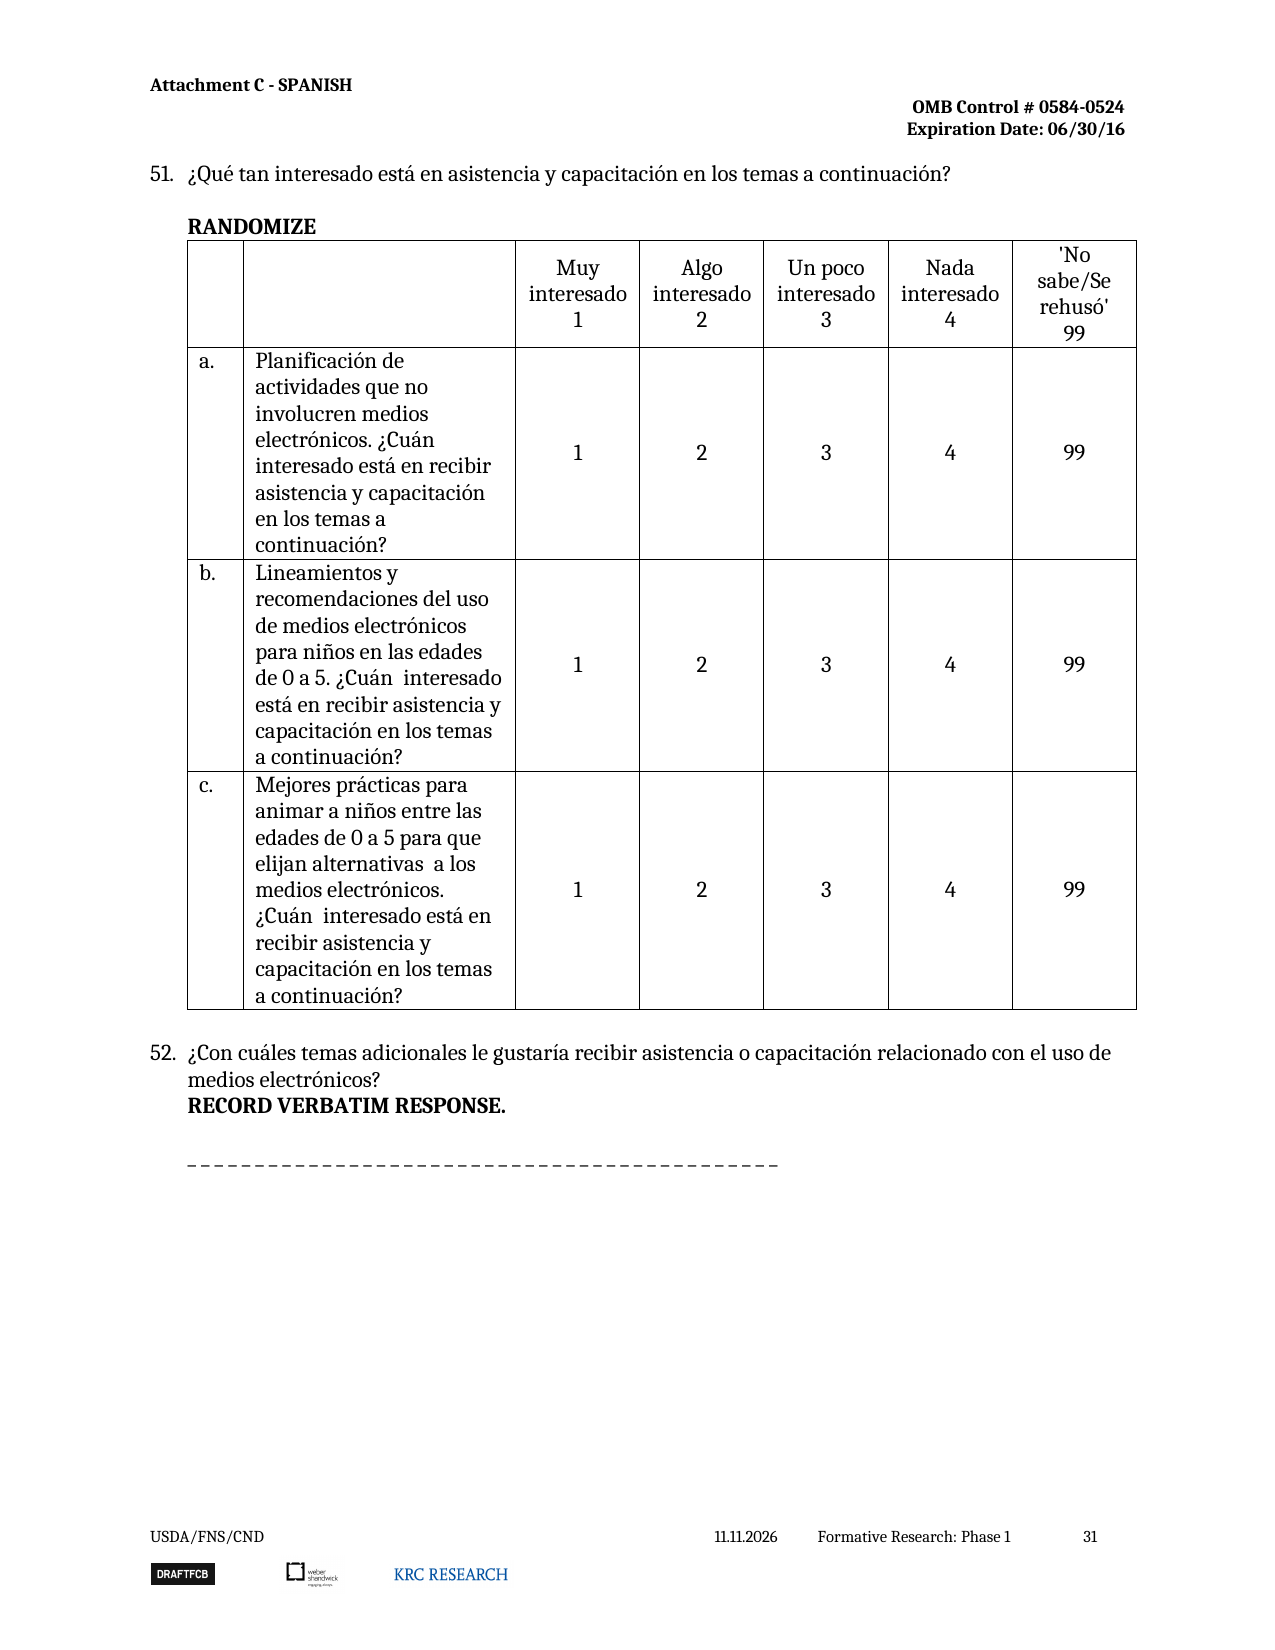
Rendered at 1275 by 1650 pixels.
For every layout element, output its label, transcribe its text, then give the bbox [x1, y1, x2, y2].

list RECORD VERBATIM RESPONSE. [187, 1093, 1125, 1119]
picture [151, 1563, 215, 1585]
picture [279, 1555, 345, 1594]
table_cell 4 [889, 772, 1012, 1009]
text RANDOMIZE [187, 214, 1125, 240]
table_cell 3 [764, 348, 888, 559]
table_cell 99 [1013, 348, 1136, 559]
table_cell 1 [516, 772, 639, 1009]
table_header Muy interesado 1 [516, 241, 639, 347]
picture [389, 1560, 514, 1588]
table_cell [188, 772, 243, 1009]
text _ _ _ _ _ _ _ _ _ _ _ _ _ _ _ _ _ _ _ _ _ _ _ _ _ _ _ _ _ _ _ _ _ _ _ _ _ _ _ _ _ _ _ _ [150, 1144, 1125, 1170]
table_header 'No sabe/Se rehusó' 99 [1013, 241, 1136, 347]
table_cell 3 [764, 560, 888, 771]
table_header Un poco interesado 3 [764, 241, 888, 347]
table_cell 2 [640, 772, 763, 1009]
table_cell 1 [516, 560, 639, 771]
table_cell 2 [640, 348, 763, 559]
table_header [244, 241, 515, 347]
list ¿Con cuáles temas adicionales le gustaría recibir asistencia o capacitación relacionado con el uso de medios electrónicos? [150, 1040, 1125, 1093]
list ¿Qué tan interesado está en asistencia y capacitación en los temas a continuación? [150, 161, 1125, 188]
table_cell Mejores prácticas para animar a niños entre las edades de 0 a 5 para que elijan alternativas a los medios electrónicos. ¿Cuán interesado está en recibir asistencia y capacitación en los temas a continuación? [244, 772, 515, 1009]
table_header [188, 241, 243, 347]
table_cell 1 [516, 348, 639, 559]
table_cell Lineamientos y recomendaciones del uso de medios electrónicos para niños en las edades de 0 a 5. ¿Cuán interesado está en recibir asistencia y capacitación en los temas a continuación? [244, 560, 515, 771]
table_cell 4 [889, 348, 1012, 559]
table_cell 3 [764, 772, 888, 1009]
table_header Algo interesado 2 [640, 241, 763, 347]
table_cell 99 [1013, 772, 1136, 1009]
table_cell [188, 348, 243, 559]
table_cell 2 [640, 560, 763, 771]
table_cell [188, 560, 243, 771]
table_cell 99 [1013, 560, 1136, 771]
table_cell Planificación de actividades que no involucren medios electrónicos. ¿Cuán interesado está en recibir asistencia y capacitación en los temas a continuación? [244, 348, 515, 559]
table_header Nada interesado 4 [889, 241, 1012, 347]
table_cell 4 [889, 560, 1012, 771]
